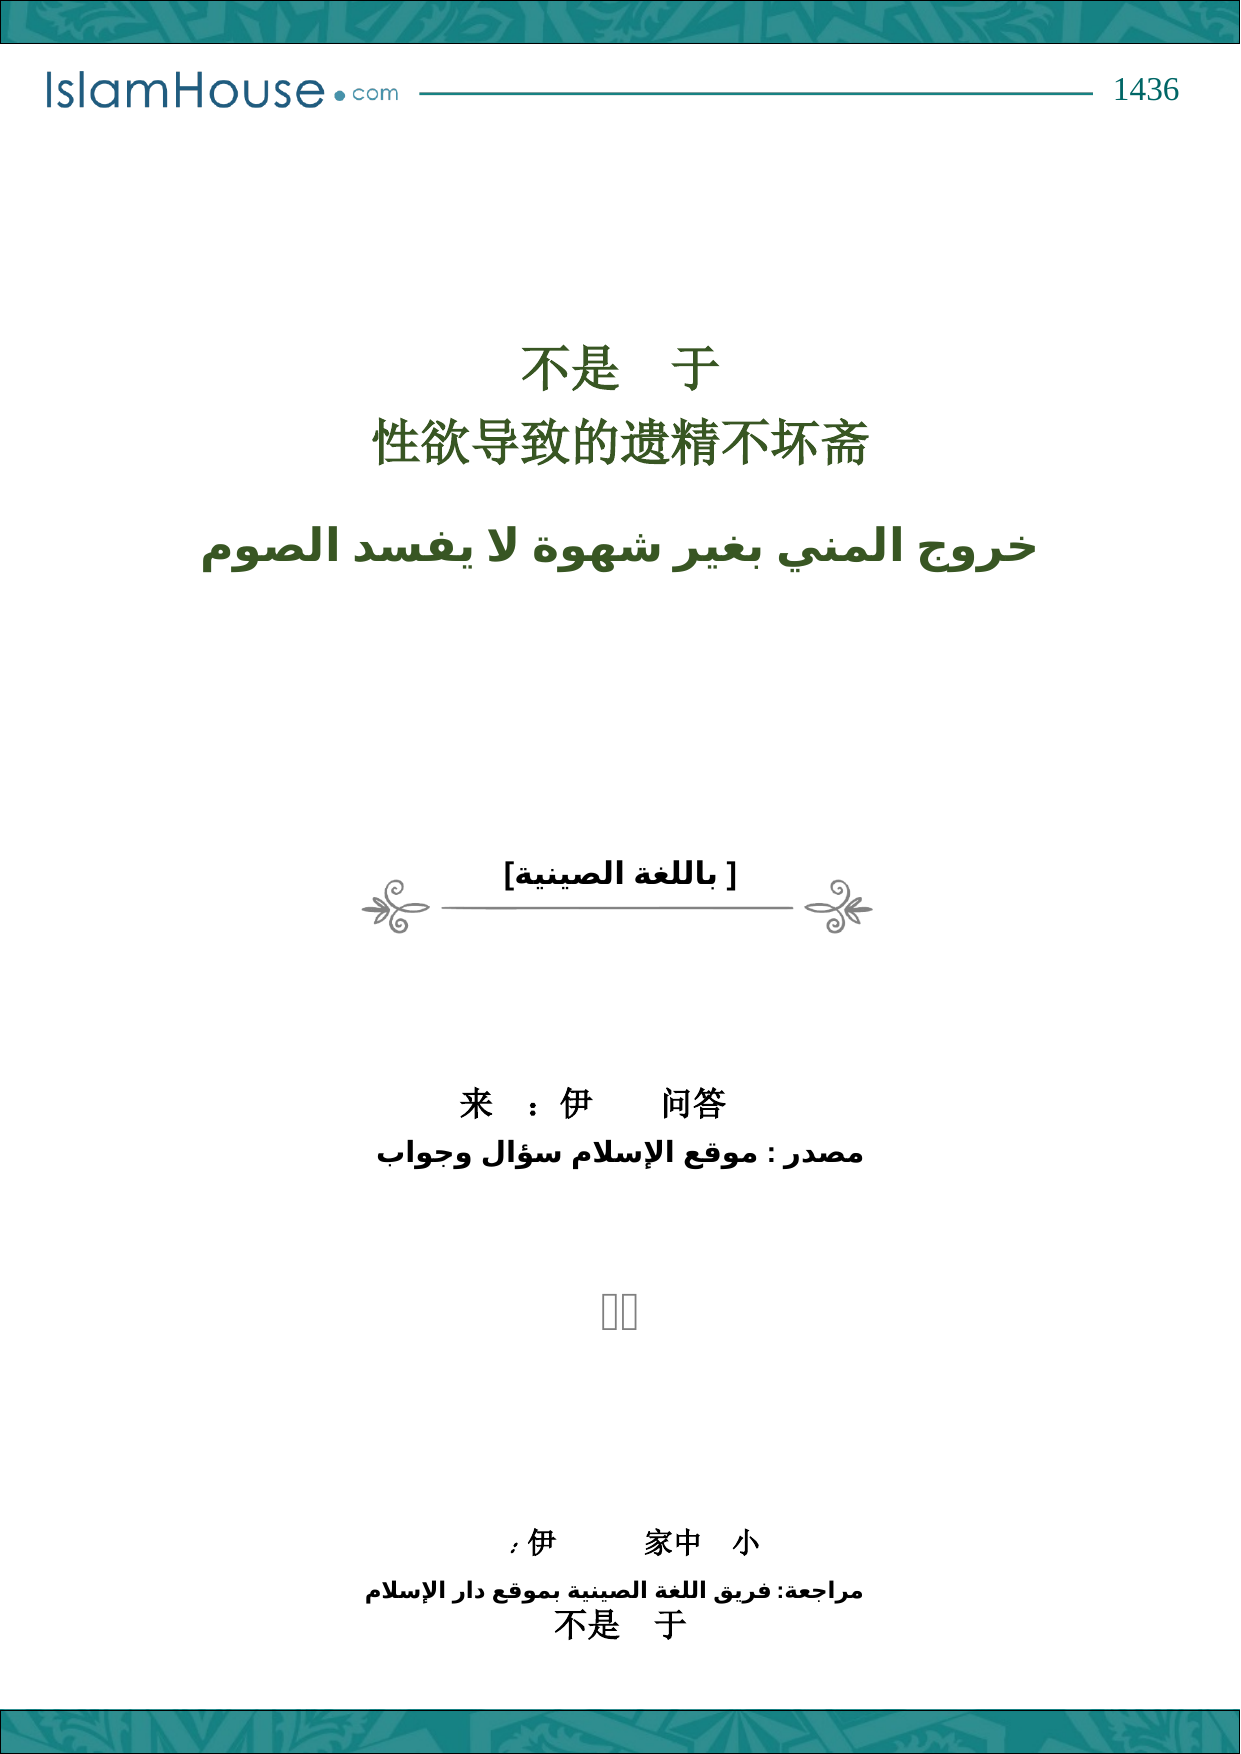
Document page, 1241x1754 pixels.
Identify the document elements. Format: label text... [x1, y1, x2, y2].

picture [1, 1711, 1239, 1753]
text 不是由于 [148, 1603, 1092, 1641]
text 不是由于 [148, 336, 1092, 393]
picture [34, 64, 1106, 117]
text خروج المني بغير شهوة لا يفسد الصوم [148, 519, 1092, 572]
text مصدر : موقع الإسلام سؤال وجواب [148, 1135, 1092, 1169]
text 来源：伊斯兰问答网站 [148, 1082, 1092, 1120]
text مراجعة: فريق اللغة الصينية بموقع دار الإسلام [148, 1577, 1092, 1603]
text 编审: 伊斯兰之家中文小组 [148, 1523, 1092, 1561]
picture [1, 1, 1239, 43]
text [باللغة الصينية ] [148, 855, 1092, 891]
text 性欲导致的遗精不坏斋 [148, 409, 1092, 466]
